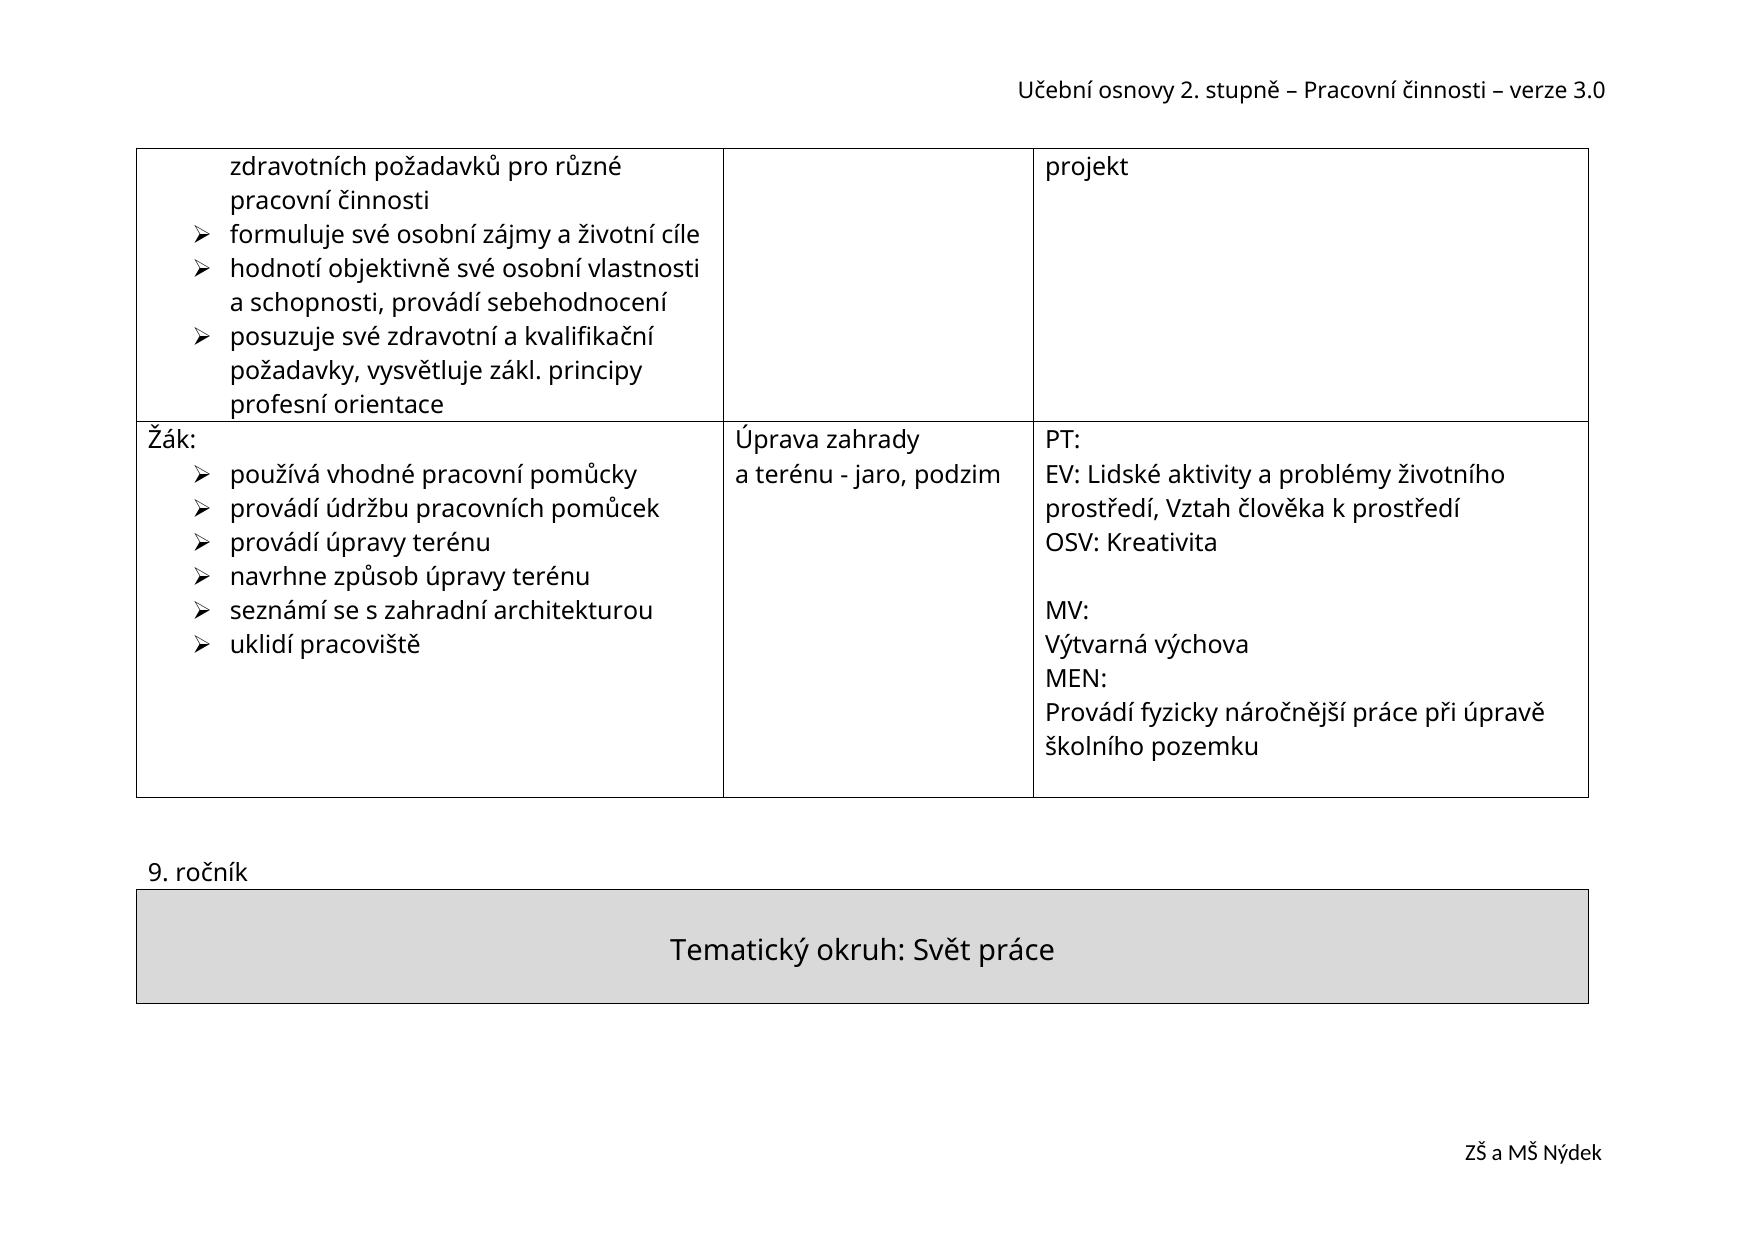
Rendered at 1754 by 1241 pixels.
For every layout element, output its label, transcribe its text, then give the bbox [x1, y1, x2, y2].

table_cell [724, 149, 1033, 421]
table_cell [137, 149, 723, 421]
table_cell Žák: používá vhodné pracovní pomůcky provádí údržbu pracovních pomůcek provádí úpravy terénu navrhne způsob úpravy terénu seznámí se s zahradní architekturou uklidí pracoviště [137, 422, 723, 797]
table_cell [1034, 149, 1588, 421]
table_header Tematický okruh: Svět práce [137, 890, 1588, 1003]
table_cell PT: EV: Lidské aktivity a problémy životního prostředí, Vztah člověka k prostředí OSV: Kreativita MV: Výtvarná výchova MEN: Provádí fyzicky náročnější práce při úpravě školního pozemku [1034, 422, 1588, 797]
text 9. ročník [148, 855, 1606, 889]
table_cell Úprava zahrady a terénu - jaro, podzim [724, 422, 1033, 797]
